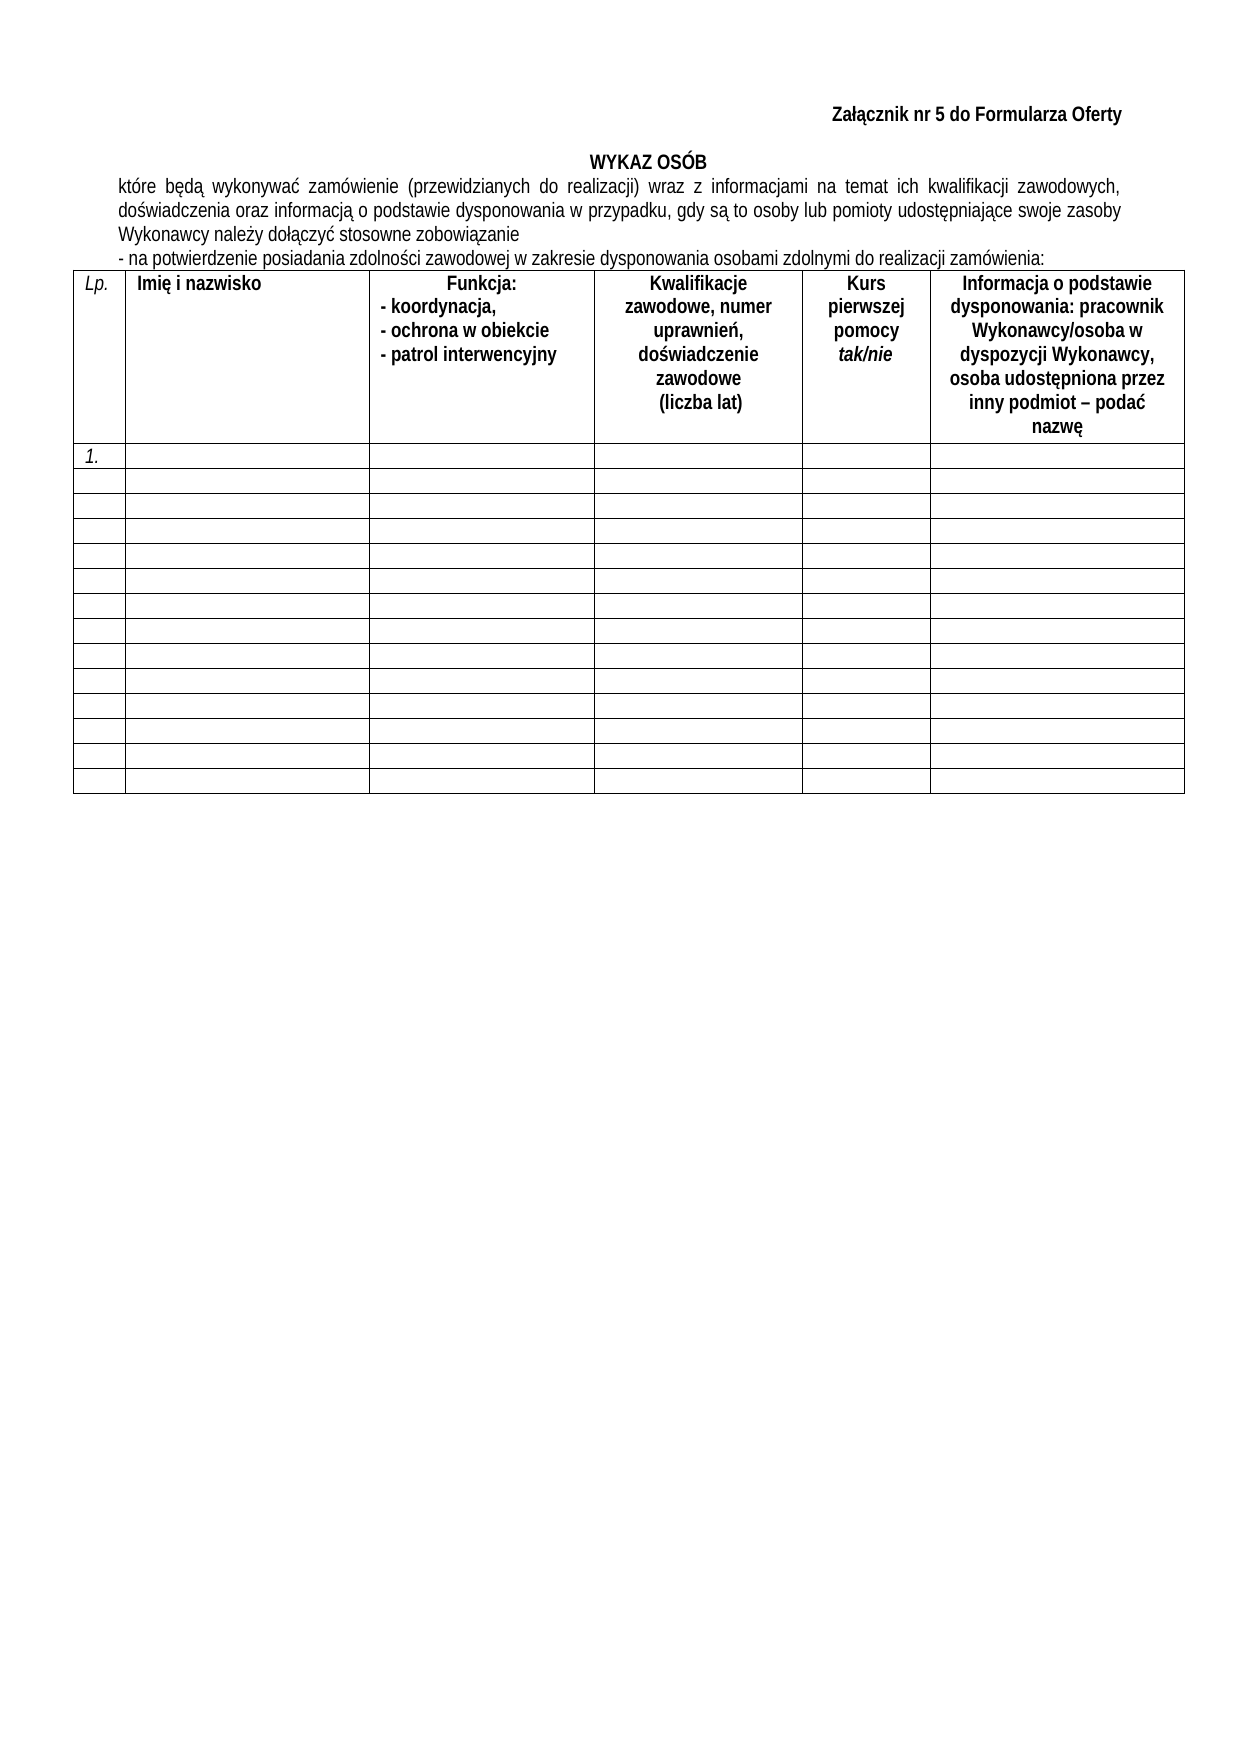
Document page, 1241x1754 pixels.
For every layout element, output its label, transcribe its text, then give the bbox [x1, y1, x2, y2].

table_cell [803, 569, 930, 593]
table_cell [74, 544, 125, 568]
table_header Informacja o podstawie dysponowania: pracownik Wykonawcy/osoba w dyspozycji Wykonawcy, osoba udostępniona przez inny podmiot – podać nazwę [931, 271, 1184, 443]
table_cell [126, 644, 369, 668]
table_cell [370, 469, 594, 493]
table_cell [931, 744, 1184, 768]
table_cell [803, 544, 930, 568]
text Załącznik nr 5 do Formularza Oferty [174, 102, 1122, 126]
table_cell 1. [74, 444, 125, 468]
table_cell [595, 469, 802, 493]
table_cell [931, 669, 1184, 693]
table_cell [595, 594, 802, 618]
table_cell [931, 519, 1184, 543]
table_cell [370, 444, 594, 468]
table_cell [803, 619, 930, 643]
table_cell [370, 769, 594, 793]
table_cell [370, 494, 594, 518]
table_cell [931, 594, 1184, 618]
table_cell [126, 769, 369, 793]
table_cell [595, 669, 802, 693]
table_cell [803, 594, 930, 618]
table_cell [803, 669, 930, 693]
table_cell [74, 694, 125, 718]
table_cell [931, 444, 1184, 468]
table_cell [126, 669, 369, 693]
table_cell [74, 469, 125, 493]
table_header Lp. [74, 271, 125, 443]
table_cell [126, 469, 369, 493]
table_header Kurs pierwszej pomocy tak/nie [803, 271, 930, 443]
table_cell [931, 544, 1184, 568]
table_cell [803, 744, 930, 768]
table_cell [595, 569, 802, 593]
table_cell [370, 694, 594, 718]
table_cell [803, 519, 930, 543]
table_cell [931, 469, 1184, 493]
table_cell [74, 494, 125, 518]
table_cell [595, 769, 802, 793]
table_cell [931, 694, 1184, 718]
table_header Funkcja: - koordynacja, - ochrona w obiekcie - patrol interwencyjny [370, 271, 594, 443]
table_cell [803, 769, 930, 793]
table_header Imię i nazwisko [126, 271, 369, 443]
table_cell [595, 694, 802, 718]
table_cell [931, 644, 1184, 668]
table_cell [74, 619, 125, 643]
table_cell [803, 444, 930, 468]
table_cell [595, 719, 802, 743]
table_cell [126, 744, 369, 768]
table_cell [931, 494, 1184, 518]
table_cell [126, 444, 369, 468]
table_cell [931, 769, 1184, 793]
table_cell [803, 494, 930, 518]
table_cell [370, 719, 594, 743]
table_cell [595, 444, 802, 468]
table_cell [595, 744, 802, 768]
table_cell [931, 569, 1184, 593]
text WYKAZ OSÓB [174, 150, 1122, 174]
table_cell [126, 544, 369, 568]
table_cell [370, 544, 594, 568]
table_cell [126, 719, 369, 743]
table_cell [595, 494, 802, 518]
table_cell [931, 619, 1184, 643]
table_cell [803, 644, 930, 668]
table_cell [126, 494, 369, 518]
table_cell [370, 594, 594, 618]
text - na potwierdzenie posiadania zdolności zawodowej w zakresie dysponowania osobami zdolnymi do realizacji zamówienia: [118, 246, 1122, 269]
table_cell [126, 569, 369, 593]
table_cell [370, 519, 594, 543]
table_cell [370, 644, 594, 668]
table_cell [126, 694, 369, 718]
table_cell [370, 619, 594, 643]
table_cell [126, 619, 369, 643]
table_cell [803, 469, 930, 493]
table_cell [74, 669, 125, 693]
table_cell [74, 519, 125, 543]
text które będą wykonywać zamówienie (przewidzianych do realizacji) wraz z informacjami na temat ich kwalifikacji zawodowych, doświadczenia oraz informacją o podstawie dysponowania w przypadku, gdy są to osoby lub pomioty udostępniające swoje zasoby Wykonawcy należy dołączyć stosowne zobowiązanie [118, 174, 1122, 246]
table_cell [370, 744, 594, 768]
table_cell [74, 594, 125, 618]
table_cell [74, 719, 125, 743]
table_header Kwalifikacje zawodowe, numer uprawnień, doświadczenie zawodowe (liczba lat) [595, 271, 802, 443]
table_cell [803, 694, 930, 718]
table_cell [595, 519, 802, 543]
table_cell [370, 669, 594, 693]
table_cell [595, 644, 802, 668]
table_cell [74, 769, 125, 793]
table_cell [370, 569, 594, 593]
table_cell [74, 644, 125, 668]
table_cell [595, 619, 802, 643]
table_cell [803, 719, 930, 743]
table_cell [74, 569, 125, 593]
table_cell [126, 519, 369, 543]
table_cell [74, 744, 125, 768]
table_cell [931, 719, 1184, 743]
table_cell [126, 594, 369, 618]
table_cell [595, 544, 802, 568]
